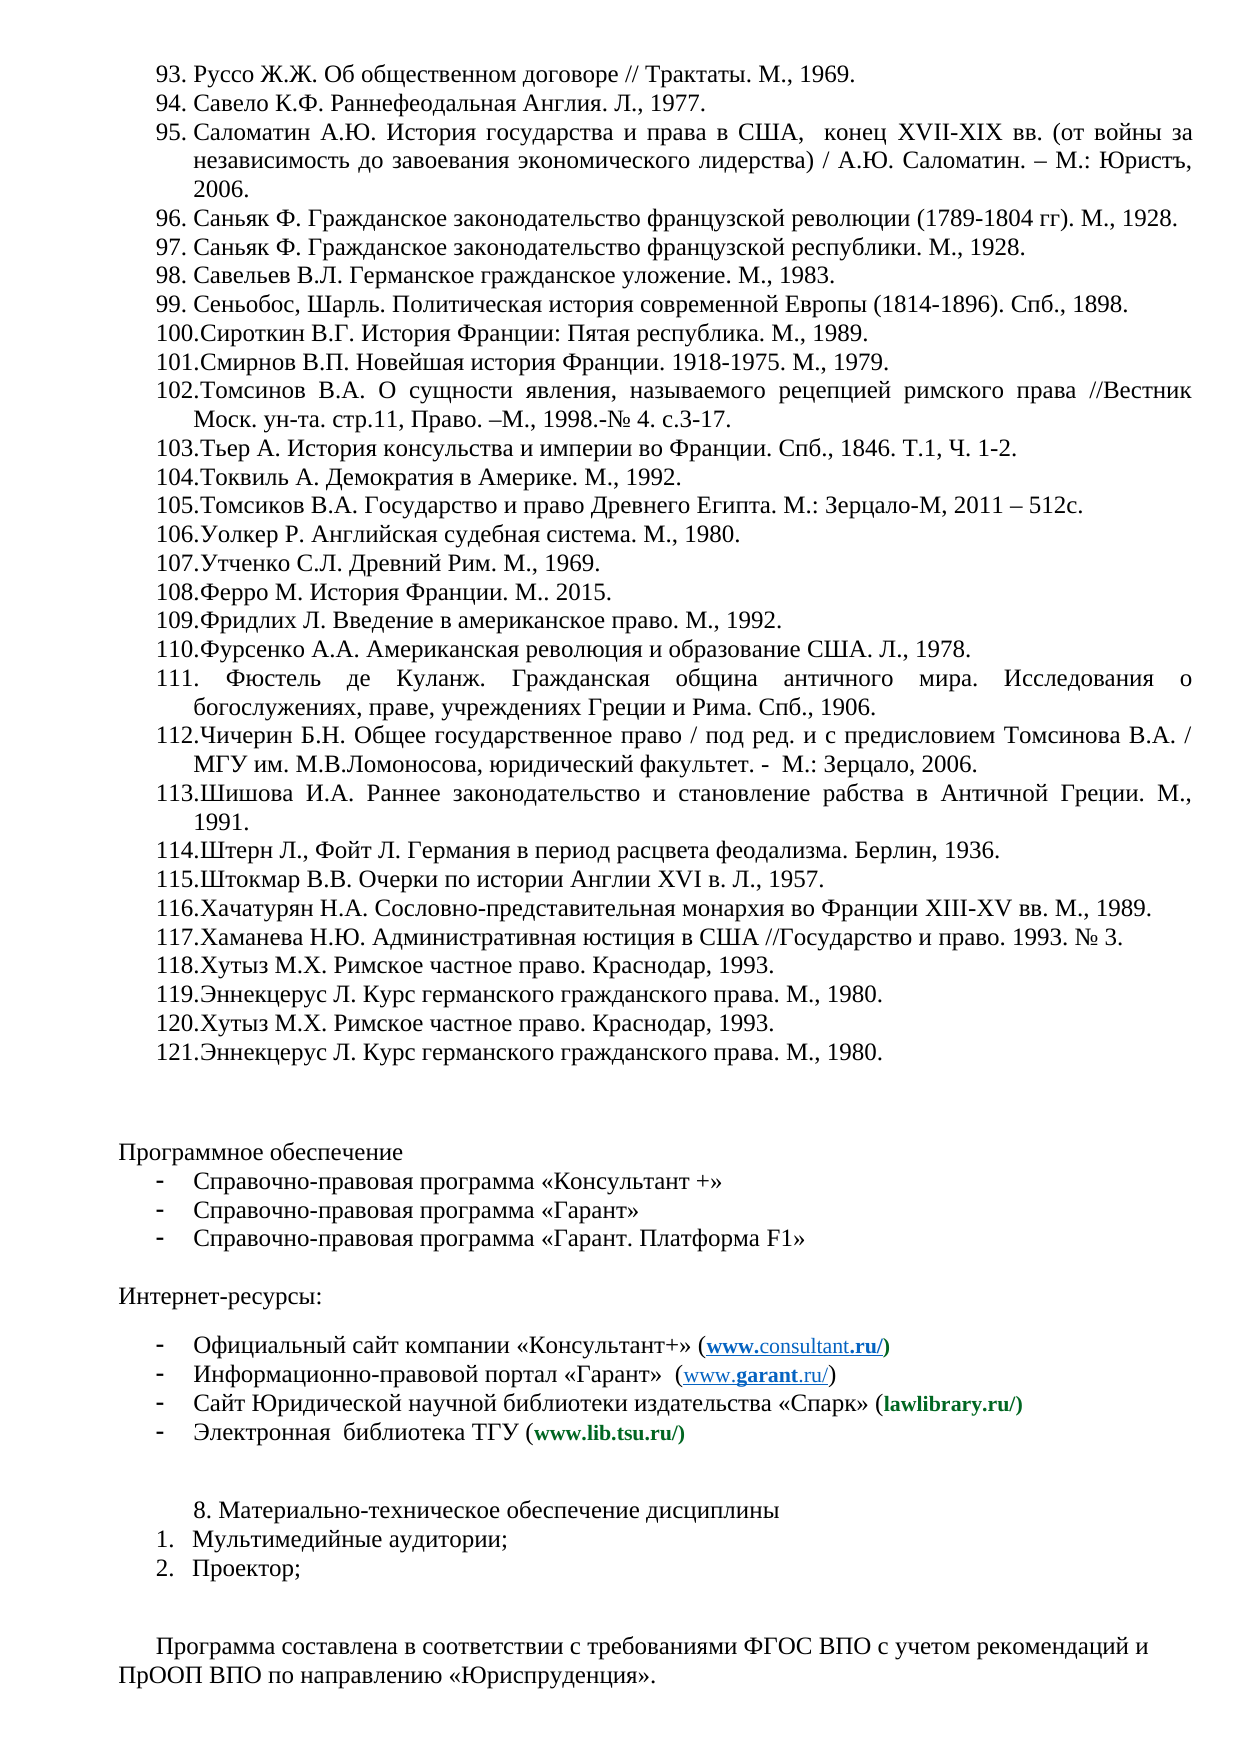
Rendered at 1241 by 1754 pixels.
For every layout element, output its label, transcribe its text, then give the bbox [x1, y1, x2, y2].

list Официальный сайт компании «Консультант+» (www.consultant.ru/) [156, 1331, 1193, 1359]
list Справочно-правовая программа «Гарант» [156, 1195, 1193, 1223]
list Мультимедийные аудитории; [156, 1524, 1193, 1553]
list Сайт Юридической научной библиотеки издательства «Спарк» (lawlibrary.ru/) [156, 1388, 1193, 1417]
list Хутыз М.Х. Римское частное право. Краснодар, 1993. [156, 1008, 1193, 1037]
text Программа составлена в соответствии с требованиями ФГОС ВПО с учетом рекомендаций и ПрООП ВПО по направлению «Юриспруденция». [118, 1631, 1193, 1688]
list Савельев В.Л. Германское гражданское уложение. М., 1983. [156, 260, 1193, 289]
list Электронная библиотека ТГУ (www.lib.tsu.ru/) [156, 1417, 1193, 1446]
list Хачатурян Н.А. Сословно-представительная монархия во Франции XIII-XV вв. М., 1989. [156, 893, 1193, 922]
list Эннекцерус Л. Курс германского гражданского права. М., 1980. [156, 979, 1193, 1008]
list Штокмар В.В. Очерки по истории Англии XVI в. Л., 1957. [156, 864, 1193, 893]
list Токвиль А. Демократия в Америке. М., 1992. [156, 462, 1193, 490]
list Сеньобос, Шарль. Политическая история современной Европы (1814-1896). Спб., 1898. [156, 289, 1193, 318]
list Ферро М. История Франции. М.. 2015. [156, 577, 1193, 605]
list Фурсенко А.А. Американская революция и образование США. Л., 1978. [156, 634, 1193, 663]
list Фридлих Л. Введение в американское право. М., 1992. [156, 605, 1193, 634]
list Чичерин Б.Н. Общее государственное право / под ред. и с предисловием Томсинова В.А. / МГУ им. М.В.Ломоносова, юридический факультет. - М.: Зерцало, 2006. [156, 720, 1193, 778]
list Хаманева Н.Ю. Административная юстиция в США //Государство и право. 1993. № 3. [156, 922, 1193, 950]
text Интернет-ресурсы: [118, 1281, 1193, 1310]
list Тьер А. История консульства и империи во Франции. Спб., 1846. Т.1, Ч. 1-2. [156, 433, 1193, 462]
list Руссо Ж.Ж. Об общественном договоре // Трактаты. М., 1969. [156, 59, 1193, 88]
list Справочно-правовая программа «Гарант. Платформа F1» [156, 1223, 1193, 1252]
list Савело К.Ф. Раннефеодальная Англия. Л., 1977. [156, 88, 1193, 117]
list Справочно-правовая программа «Консультант +» [156, 1166, 1193, 1195]
list Штерн Л., Фойт Л. Германия в период расцвета феодализма. Берлин, 1936. [156, 835, 1193, 864]
list Информационно-правовой портал «Гарант» (www.garant.ru/) [156, 1359, 1193, 1388]
list Томсиков В.А. Государство и право Древнего Египта. М.: Зерцало-М, 2011 – 512с. [156, 490, 1193, 519]
list Эннекцерус Л. Курс германского гражданского права. М., 1980. [156, 1037, 1193, 1065]
text Программное обеспечение [118, 1137, 1193, 1166]
text 8. Материально-техническое обеспечение дисциплины [118, 1495, 1193, 1524]
list Хутыз М.Х. Римское частное право. Краснодар, 1993. [156, 950, 1193, 979]
list Смирнов В.П. Новейшая история Франции. 1918-1975. М., 1979. [156, 347, 1193, 375]
list Утченко С.Л. Древний Рим. М., 1969. [156, 548, 1193, 577]
list Проектор; [156, 1553, 1193, 1581]
list Саньяк Ф. Гражданское законодательство французской республики. М., 1928. [156, 232, 1193, 260]
list Сироткин В.Г. История Франции: Пятая республика. М., 1989. [156, 318, 1193, 347]
list Фюстель де Куланж. Гражданская община античного мира. Исследования о богослужениях, праве, учреждениях Греции и Рима. Спб., 1906. [156, 663, 1193, 720]
list Уолкер Р. Английская судебная система. М., 1980. [156, 519, 1193, 548]
list Шишова И.А. Раннее законодательство и становление рабства в Античной Греции. М., 1991. [156, 778, 1193, 835]
list Томсинов В.А. О сущности явления, называемого рецепцией римского права //Вестник Моск. ун-та. стр.11, Право. –М., 1998.-№ 4. с.3-17. [156, 375, 1193, 433]
list Саньяк Ф. Гражданское законодательство французской революции (1789-1804 гг). М., 1928. [156, 203, 1193, 232]
list Саломатин А.Ю. История государства и права в США, конец XVII-XIX вв. (от войны за независимость до завоевания экономического лидерства) / А.Ю. Саломатин. – М.: Юристъ, 2006. [156, 117, 1193, 203]
